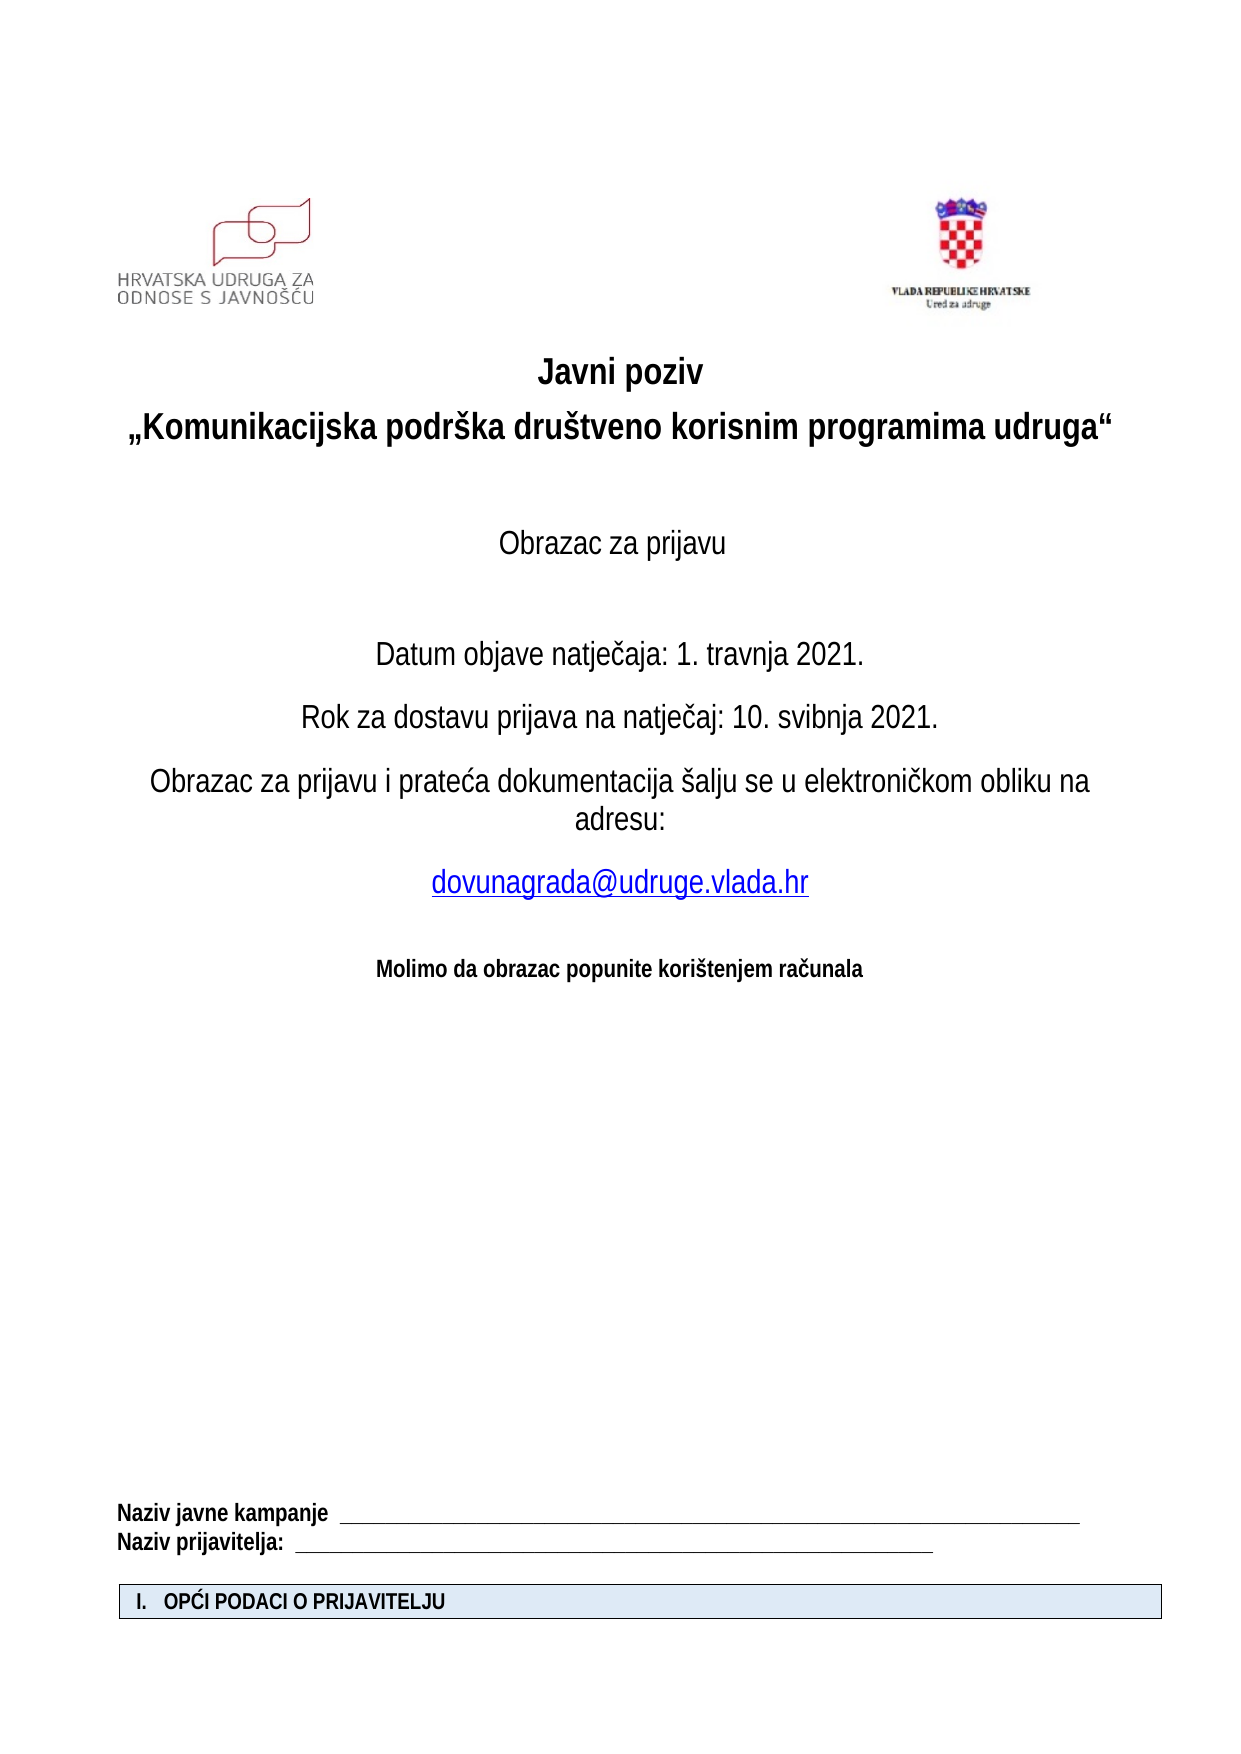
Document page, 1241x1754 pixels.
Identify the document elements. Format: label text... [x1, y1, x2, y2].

table_header I. [120, 1585, 163, 1618]
text „Komunikacijska podrška društveno korisnim programima udruga“ [118, 404, 1122, 447]
text Molimo da obrazac popunite korištenjem računala [117, 954, 1122, 983]
table_header OPĆI PODACI O PRIJAVITELJU [163, 1585, 1161, 1618]
picture [118, 198, 314, 304]
picture [845, 161, 1086, 327]
text Javni poziv [118, 349, 1122, 392]
subtitle Rok za dostavu prijava na natječaj: 10. svibnja 2021. [118, 698, 1122, 736]
subtitle dovunagrada@udruge.vlada.hr [118, 862, 1122, 901]
subtitle Obrazac za prijavu i prateća dokumentacija šalju se u elektroničkom obliku na adresu: [118, 761, 1122, 837]
text Naziv javne kampanje _________________________________________________________________ [117, 1498, 1122, 1527]
subtitle Datum objave natječaja: 1. travnja 2021. [118, 634, 1122, 673]
text Naziv prijavitelja: ________________________________________________________ [117, 1527, 1122, 1556]
subtitle Obrazac za prijavu [118, 523, 1122, 609]
